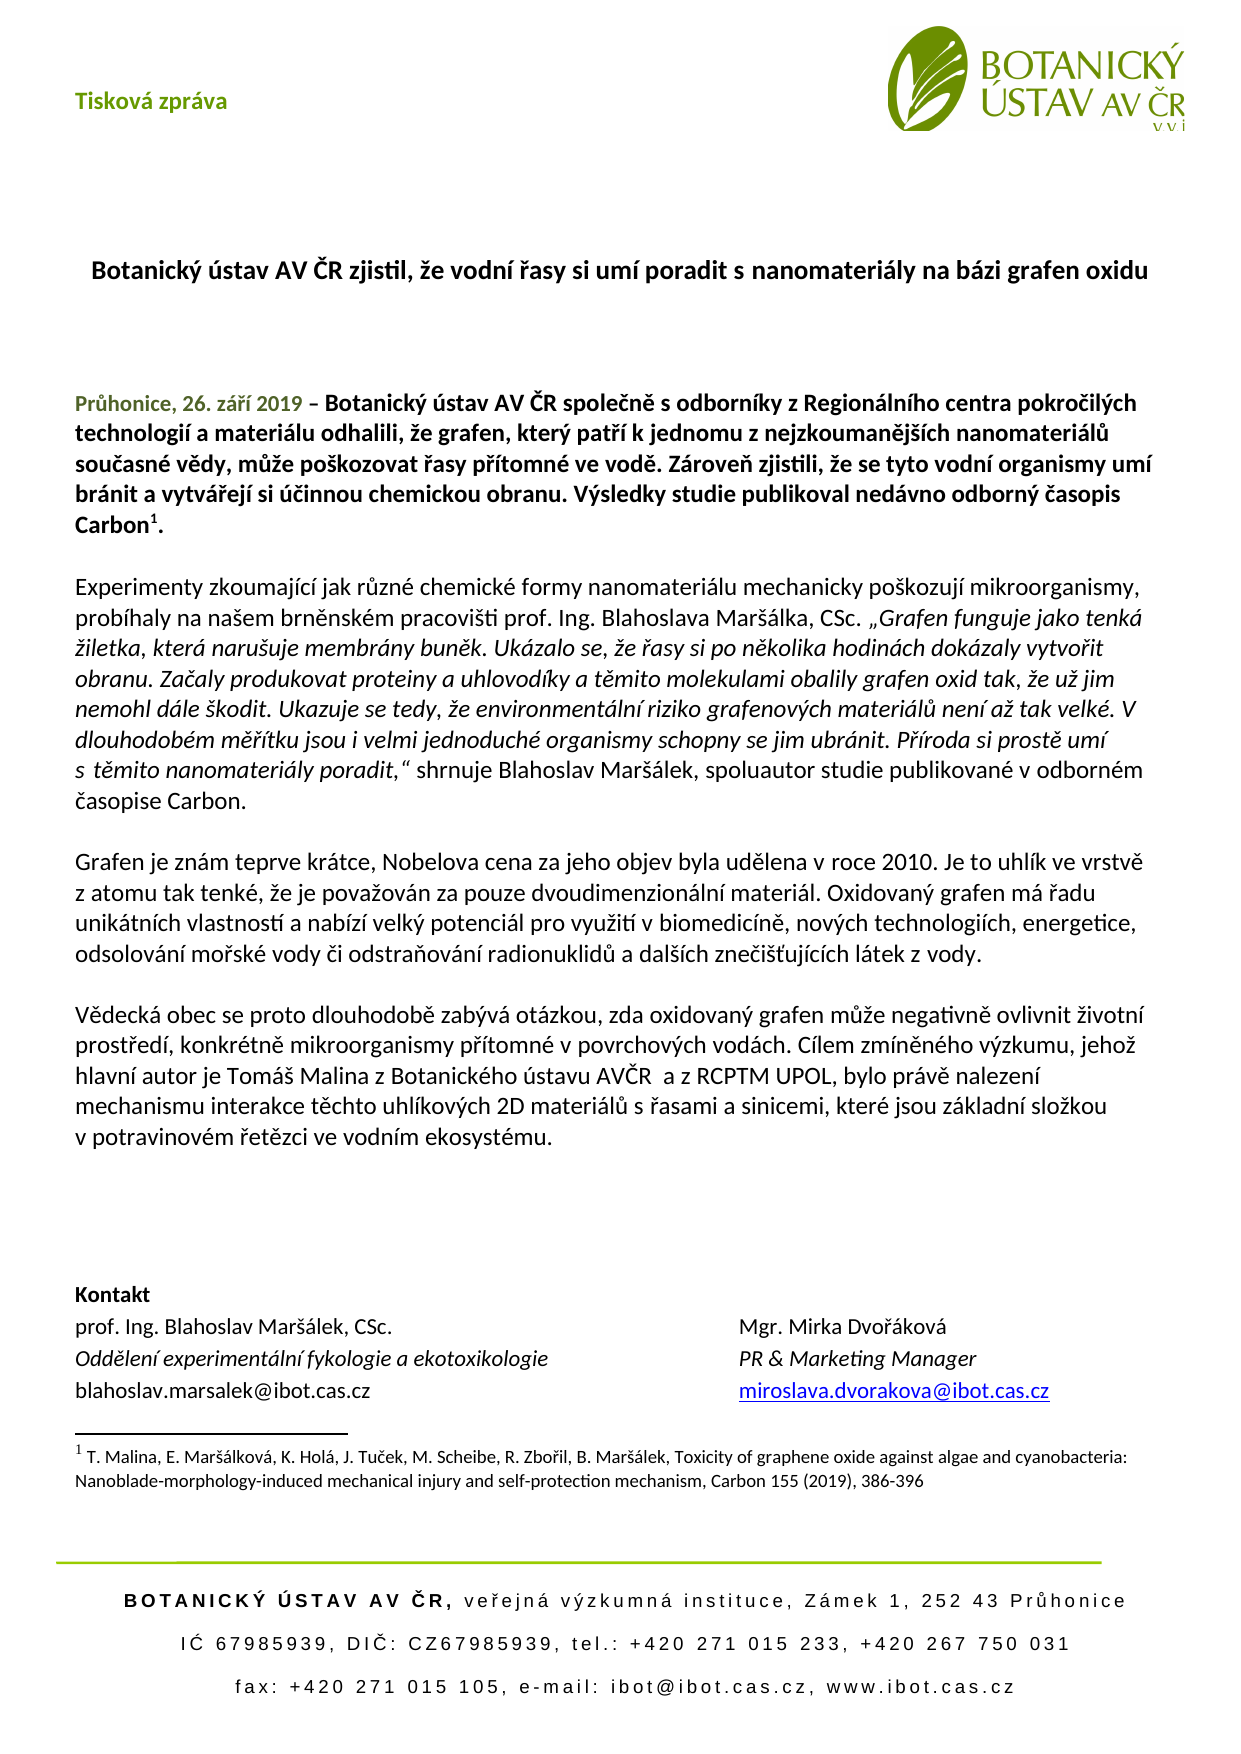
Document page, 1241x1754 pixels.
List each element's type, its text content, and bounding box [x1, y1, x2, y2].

text Oddělení experimentální fykologie a ekotoxikologie PR & Marketing Manager [75, 1344, 1165, 1372]
picture [887, 26, 1185, 130]
text Průhonice, 26. září 2019 – Botanický ústav AV ČR společně s odborníky z Regionálního centra pokročilých technologií a materiálu odhalili, že grafen, který patří k jednomu z nejzkoumanějších nanomateriálů současné vědy, může poškozovat řasy přítomné ve vodě. Zároveň zjistili, že se tyto vodní organismy umí bránit a vytvářejí si účinnou chemickou obranu. Výsledky studie publikoval nedávno odborný časopis Carbon. [75, 387, 1165, 539]
text Botanický ústav AV ČR zjistil, že vodní řasy si umí poradit s nanomateriály na bázi grafen oxidu [75, 253, 1165, 286]
text prof. Ing. Blahoslav Maršálek, CSc. Mgr. Mirka Dvořáková [75, 1312, 1165, 1340]
text Vědecká obec se proto dlouhodobě zabývá otázkou, zda oxidovaný grafen může negativně ovlivnit životní prostředí, konkrétně mikroorganismy přítomné v povrchových vodách. Cílem zmíněného výzkumu, jehož hlavní autor je Tomáš Malina z Botanického ústavu AVČR a z RCPTM UPOL, bylo právě nalezení mechanismu interakce těchto uhlíkových 2D materiálů s řasami a sinicemi, které jsou základní složkou v potravinovém řetězci ve vodním ekosystému. [75, 999, 1165, 1151]
text Experimenty zkoumající jak různé chemické formy nanomateriálu mechanicky poškozují mikroorganismy, probíhaly na našem brněnském pracovišti prof. Ing. Blahoslava Maršálka, CSc. „Grafen funguje jako tenká žiletka, která narušuje membrány buněk. Ukázalo se, že řasy si po několika hodinách dokázaly vytvořit obranu. Začaly produkovat proteiny a uhlovodíky a těmito molekulami obalily grafen oxid tak, že už jim nemohl dále škodit. Ukazuje se tedy, že environmentální riziko grafenových materiálů není až tak velké. V dlouhodobém měřítku jsou i velmi jednoduché organismy schopny se jim ubránit. Příroda si prostě umí s těmito nanomateriály poradit,“ shrnuje Blahoslav Maršálek, spoluautor studie publikované v odborném časopise Carbon. [75, 571, 1165, 816]
text blahoslav.marsalek@ibot.cas.cz miroslava.dvorakova@ibot.cas.cz [75, 1377, 1165, 1405]
text Grafen je znám teprve krátce, Nobelova cena za jeho objev byla udělena v roce 2010. Je to uhlík ve vrstvě z atomu tak tenké, že je považován za pouze dvoudimenzionální materiál. Oxidovaný grafen má řadu unikátních vlastností a nabízí velký potenciál pro využití v biomedicíně, nových technologiích, energetice, odsolování mořské vody či odstraňování radionuklidů a dalších znečišťujících látek z vody. [75, 846, 1165, 968]
text Kontakt [75, 1280, 1165, 1308]
